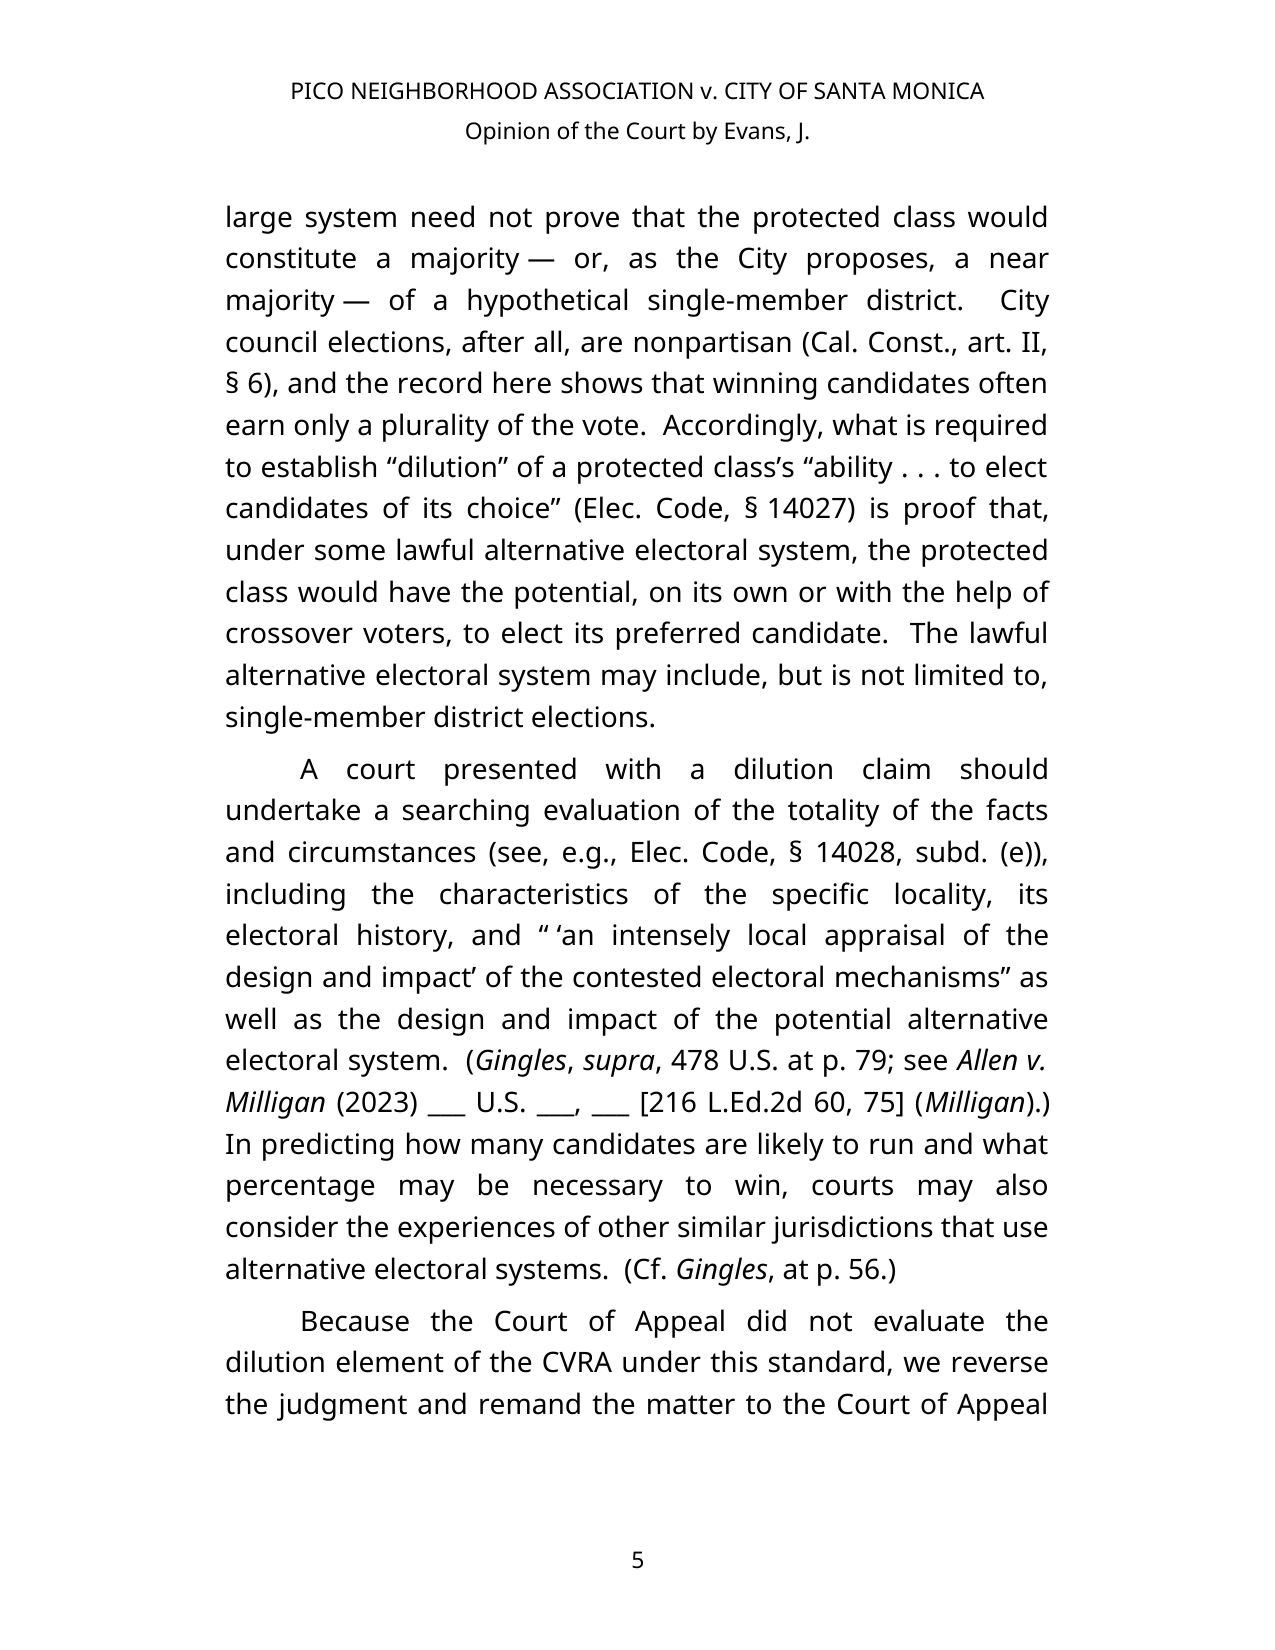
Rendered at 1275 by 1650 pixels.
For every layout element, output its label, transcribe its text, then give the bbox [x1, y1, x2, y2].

text A court presented with a dilution claim should undertake a searching evaluation of the totality of the facts and circumstances (see, e.g., Elec. Code, § 14028, subd. (e)), including the characteristics of the specific locality, its electoral history, and “ ‘an intensely local appraisal of the design and impact’ of the contested electoral mechanisms” as well as the design and impact of the potential alternative electoral system. (Gingles, supra, 478 U.S. at p. 79; see Allen v. Milligan (2023) ___ U.S. ___, ___ [216 L.Ed.2d 60, 75] (Milligan).) In predicting how many candidates are likely to run and what percentage may be necessary to win, courts may also consider the experiences of other similar jurisdictions that use alternative electoral systems. (Cf. Gingles, at p. 56.) [225, 746, 1050, 1287]
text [225, 1298, 1050, 1423]
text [225, 194, 1050, 735]
